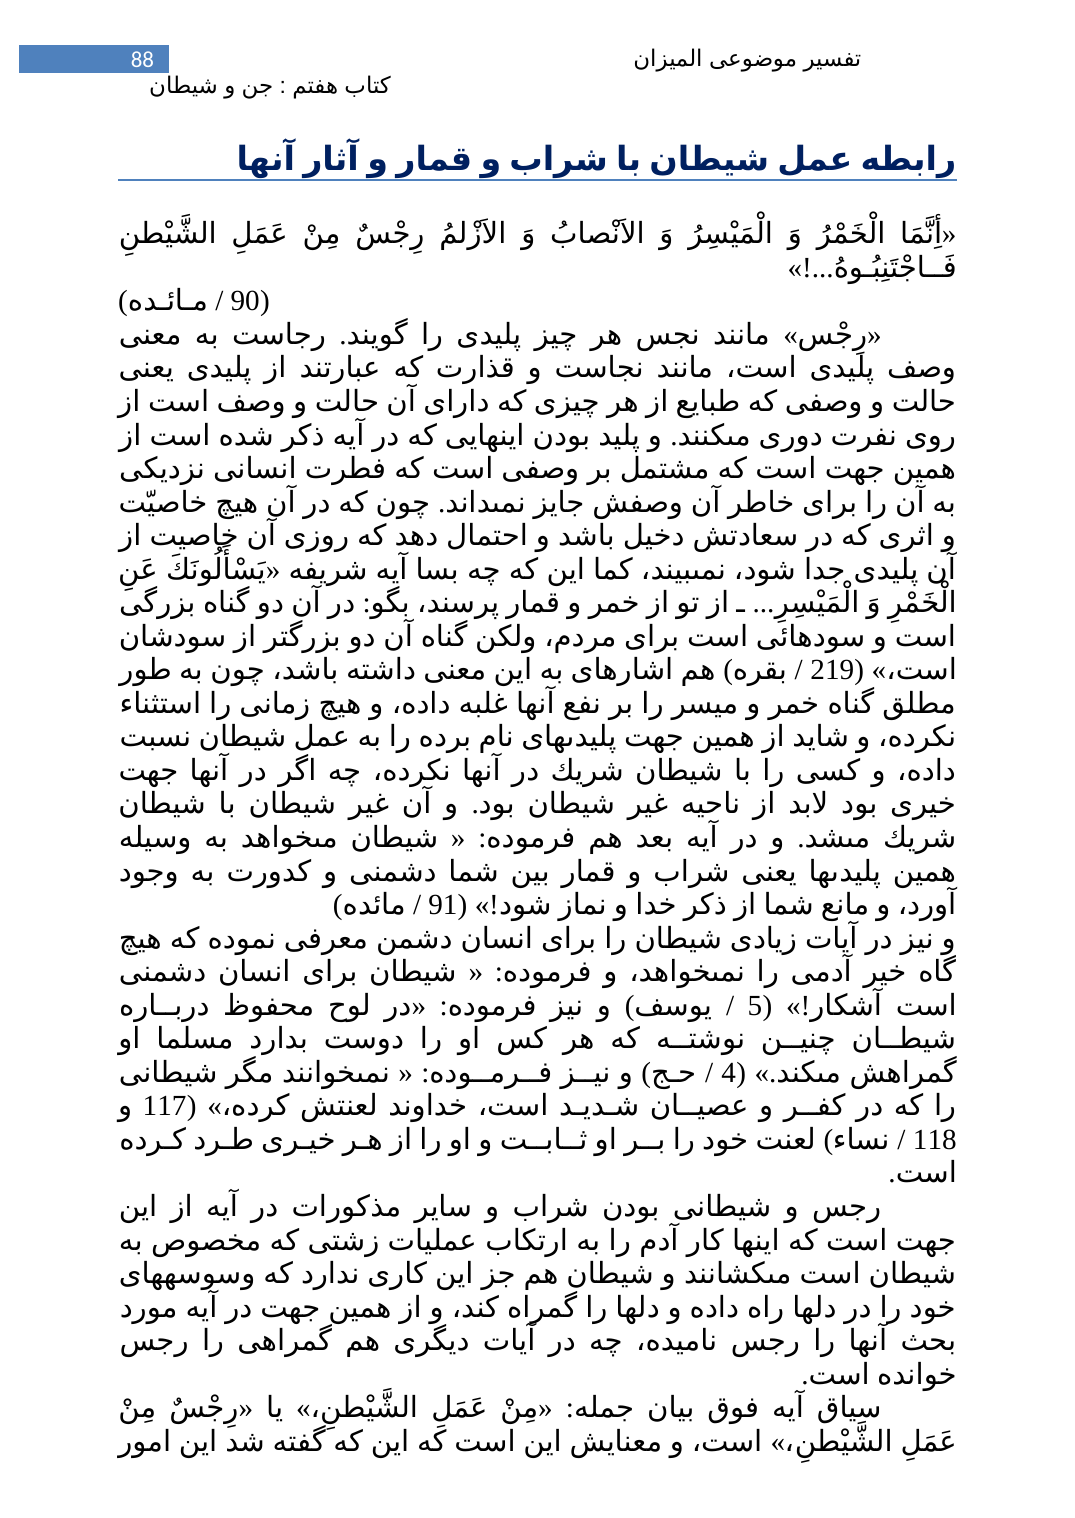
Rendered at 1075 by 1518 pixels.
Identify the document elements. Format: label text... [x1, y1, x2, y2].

subtitle رابطه عمل شيطان با شراب و قمار و آثار آن‏ها [118, 139, 957, 179]
text رجس و شيطانى بودن شراب و ساير مذكورات در آيه از اين جهت است كه اين‏ها كار آدم را به ارتكاب عمليات زشتى كه مخصوص به شيطان است مى‏كشانند و شيطان هم جز اين كارى ندارد كه وسوسه‏هاى خود را در دل‏ها راه داده و دل‏ها را گمراه كند، و از همين جهت در آيه مورد بحث آن‏ها را رجس ناميده، چه در آيات ديگرى هم گمراهى را رجس خوانده است. [118, 1189, 957, 1390]
text (90 / مـائـده) [118, 283, 957, 317]
text «أِنَّمَا الْخَمْرُ وَ الْمَيْسِرُ وَ الاَنْصابُ وَ الاَزْلمُ رِجْسٌ مِنْ عَمَلِ الشَّيْطنِ فَــاجْتَنِبُـوهُ...!» [118, 216, 957, 283]
text «رِجْس» مانند نجس هر چيز پليدى را گويند. رجاست به معنى وصف پليدى است، مانند نجاست و قذارت كه عبارتند از پليدى يعنى حالت و وصفى كه طبايع از هر چيزى كه داراى آن حالت و وصف است از روى نفرت دورى مى‏كنند. و پليد بودن اين‏هايى كه در آيه ذكر شده است از همين جهت است كه مشتمل بر وصفى است كه فطرت انسانى نزديكى به آن را براى خاطر آن وصفش جايز نمى‏داند. چون كه در آن هيچ خاصيّت و اثرى كه در سعادتش دخيل باشد و احتمال دهد كه روزى آن خاصيت از آن پليدى جدا شود، نمى‏بيند، كما اين كه چه بسا آيه شريفه «يَسْأَلُونَكَ عَنِ الْخَمْرِ وَ الْمَيْسِرِ... ـ از تو از خمر و قمار پرسند، بگو: در آن دو گناه بزرگى است و سودهائى است براى مردم، ولكن گناه آن دو بزرگ‏تر از سودشان است،» (219 / بقره) هم اشاره‏اى به اين معنى داشته باشد، چون به طور مطلق گناه خمر و ميسر را بر نفع آن‏ها غلبه داده، و هيچ زمانى را استثناء نكرده، و شايد از همين جهت پليدى‏هاى نام برده را به عمل شيطان نسبت داده، و كسى را با شيطان شريك در آن‏ها نكرده، چه اگر در آن‏ها جهت خيرى بود لابد از ناحيه غير شيطان بود. و آن غير شيطان با شيطان شريك مى‏شد. و در آيه بعد هم فرموده: « شيطان مى‏خواهد به وسيله همين پليدى‏ها يعنى شراب و قمار بين شما دشمنى و كدورت به وجود آورد، و مانع شما از ذكر خدا و نماز شود!» (91 / مائده) [118, 317, 957, 921]
text و نيز در آيات زيادى شيطان را براى انسان دشمن معرفى نموده كه هيچ گاه خير آدمى را نمى‏خواهد، و فرموده: « شيطان براى انسان دشمنى است آشكار!» (5 / يوسف) و نيز فرموده: «در لوح محفوظ دربــاره شيطــان چنيــن نوشتــه كه هر كس او را دوست بدارد مسلما او گمراهش مى‏كند.» (4 / حـج) و نيــز فــرمــوده: « نمى‏خوانند مگر شيطانى را كه در كفــر و عصيــان شـديـد است، خداوند لعنتش كرده،» (117 و 118 / نساء) لعنت خود را بــر او ثــابــت و او را از هـر خيـرى طـرد كـرده است. [118, 921, 957, 1189]
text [118, 1390, 957, 1457]
